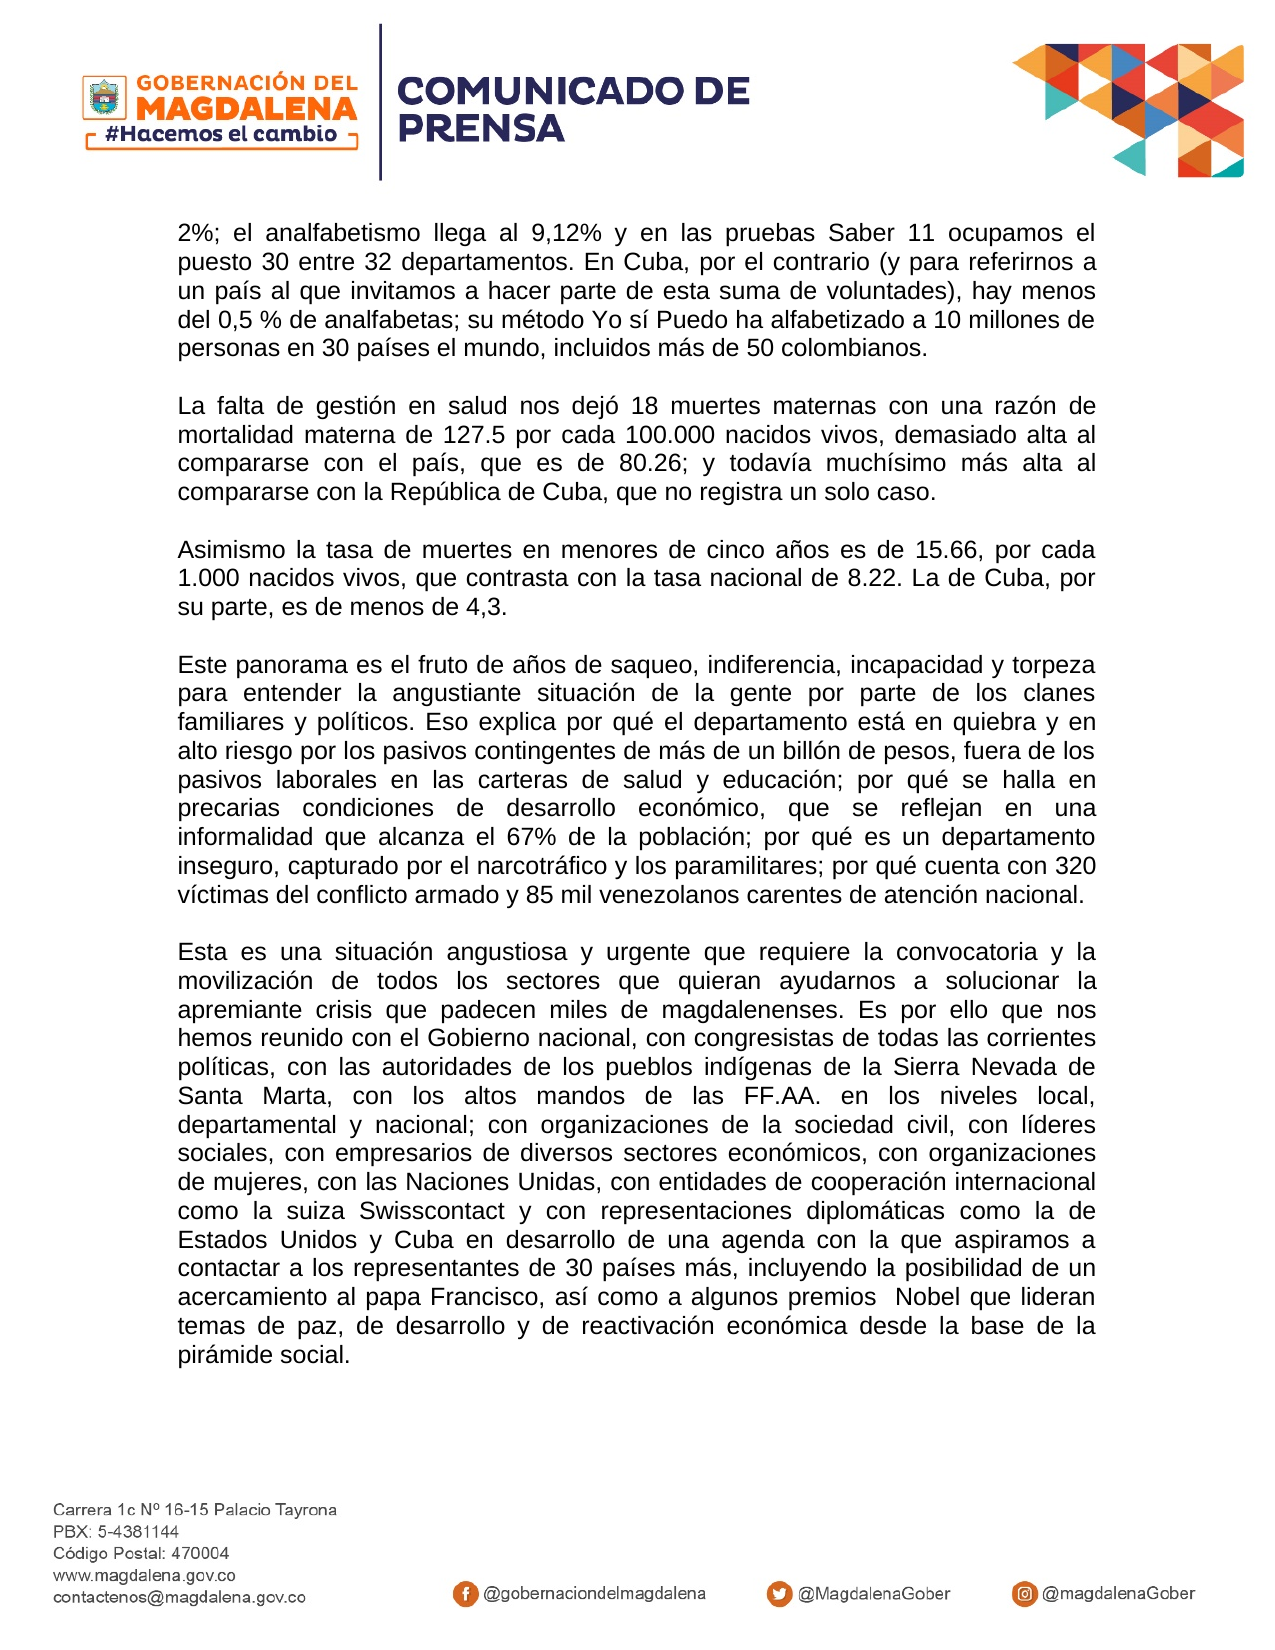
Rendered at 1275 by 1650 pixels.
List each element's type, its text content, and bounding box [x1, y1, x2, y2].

text Este panorama es el fruto de años de saqueo, indiferencia, incapacidad y torpeza para entender la angustiante situación de la gente por parte de los clanes familiares y políticos. Eso explica por qué el departamento está en quiebra y en alto riesgo por los pasivos contingentes de más de un billón de pesos, fuera de los pasivos laborales en las carteras de salud y educación; por qué se halla en precarias condiciones de desarrollo económico, que se reflejan en una informalidad que alcanza el 67% de la población; por qué es un departamento inseguro, capturado por el narcotráfico y los paramilitares; por qué cuenta con 320 víctimas del conflicto armado y 85 mil venezolanos carentes de atención nacional. [177, 650, 1098, 908]
picture [3, 0, 1275, 221]
picture [5, 1427, 1268, 1642]
text La falta de gestión en salud nos dejó 18 muertes maternas con una razón de mortalidad materna de 127.5 por cada 100.000 nacidos vivos, demasiado alta al compararse con el país, que es de 80.26; y todavía muchísimo más alta al compararse con la República de Cuba, que no registra un solo caso. [177, 391, 1098, 506]
text Esta es una situación angustiosa y urgente que requiere la convocatoria y la movilización de todos los sectores que quieran ayudarnos a solucionar la apremiante crisis que padecen miles de magdalenenses. Es por ello que nos hemos reunido con el Gobierno nacional, con congresistas de todas las corrientes políticas, con las autoridades de los pueblos indígenas de la Sierra Nevada de Santa Marta, con los altos mandos de las FF.AA. en los niveles local, departamental y nacional; con organizaciones de la sociedad civil, con líderes sociales, con empresarios de diversos sectores económicos, con organizaciones de mujeres, con las Naciones Unidas, con entidades de cooperación internacional como la suiza Swisscontact y con representaciones diplomáticas como la de Estados Unidos y Cuba en desarrollo de una agenda con la que aspiramos a contactar a los representantes de 30 países más, incluyendo la posibilidad de un acercamiento al papa Francisco, así como a algunos premios Nobel que lideran temas de paz, de desarrollo y de reactivación económica desde la base de la pirámide social. [177, 937, 1098, 1368]
text Asimismo la tasa de muertes en menores de cinco años es de 15.66, por cada 1.000 nacidos vivos, que contrasta con la tasa nacional de 8.22. La de Cuba, por su parte, es de menos de 4,3. [177, 535, 1098, 621]
